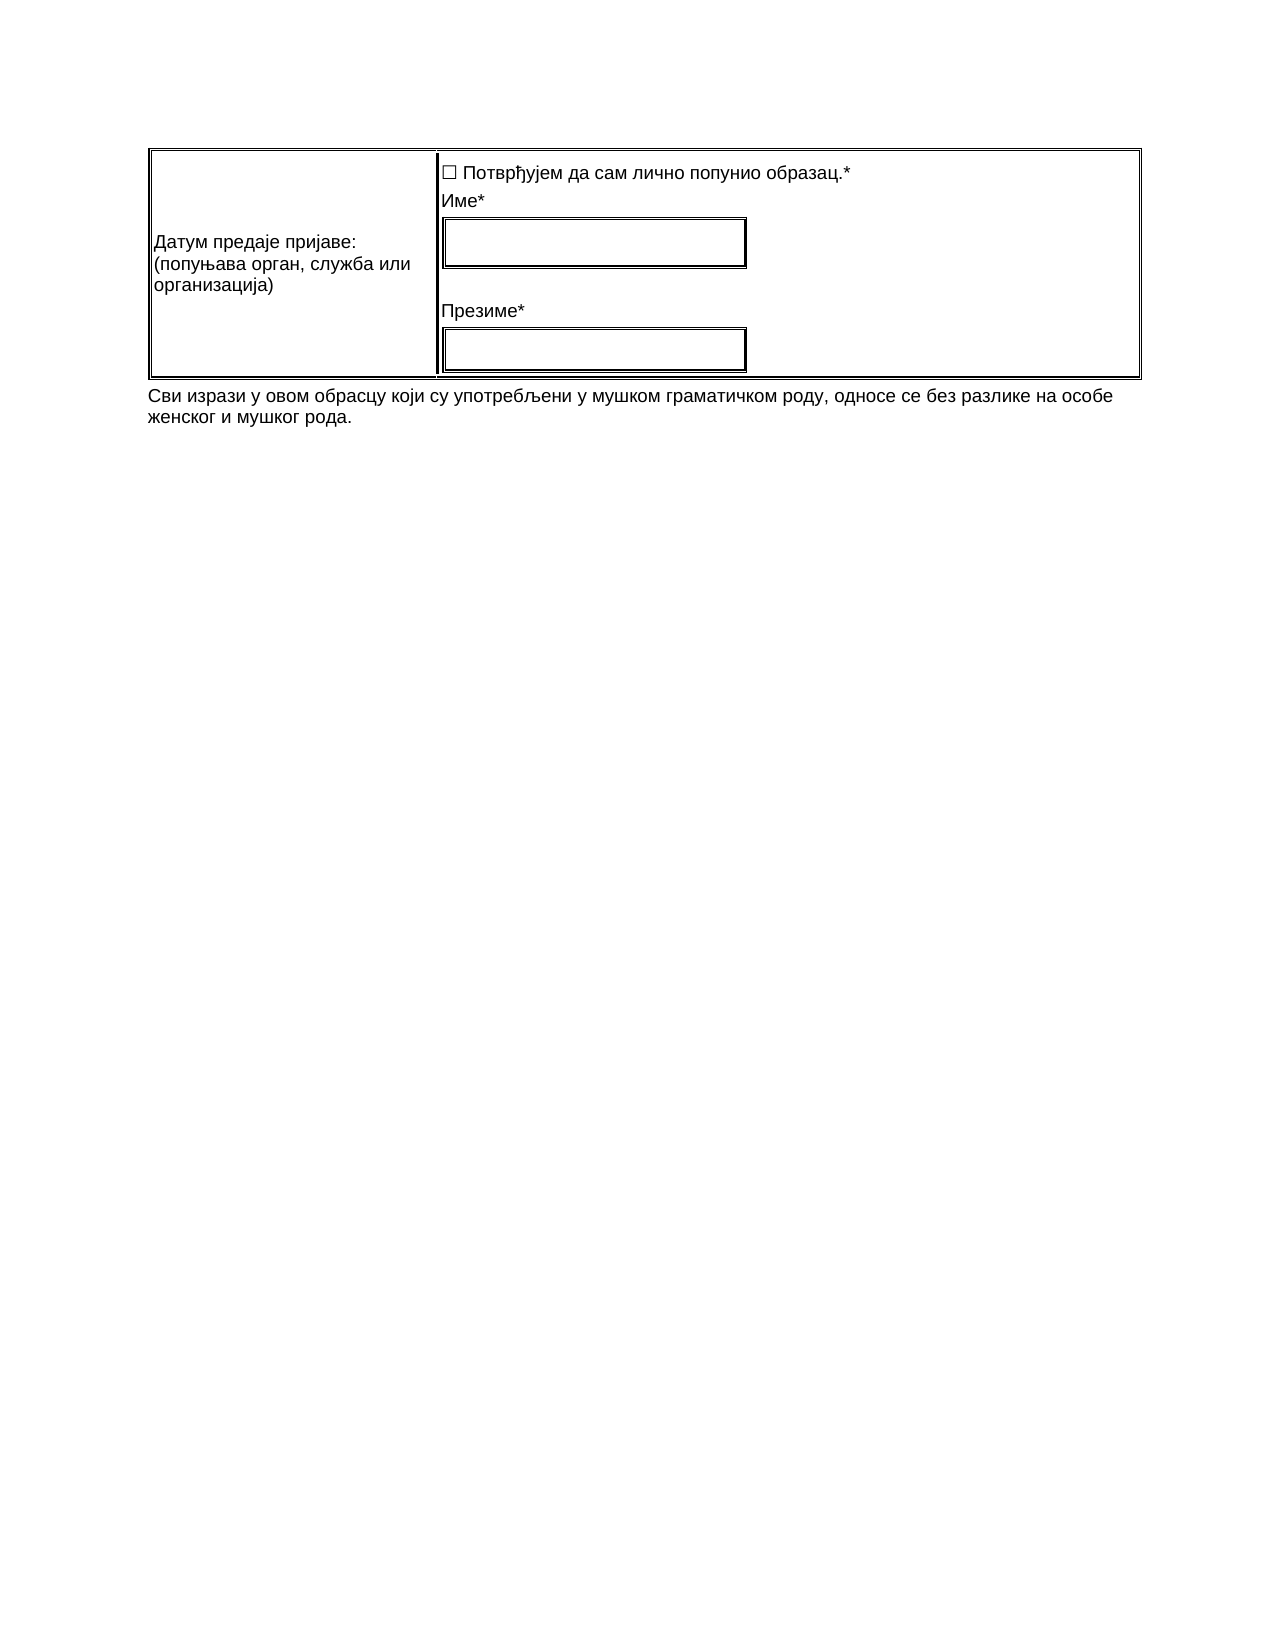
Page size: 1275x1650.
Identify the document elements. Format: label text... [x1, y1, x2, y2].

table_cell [150, 149, 437, 376]
text Сви изрази у овом обрасцу који су употребљени у мушком граматичком роду, односе се без разлике на особе женског и мушког рода. [148, 384, 1127, 427]
table_cell ☐ Потврђујем да сам лично попунио образац.* Име* Презиме* [437, 151, 1139, 376]
